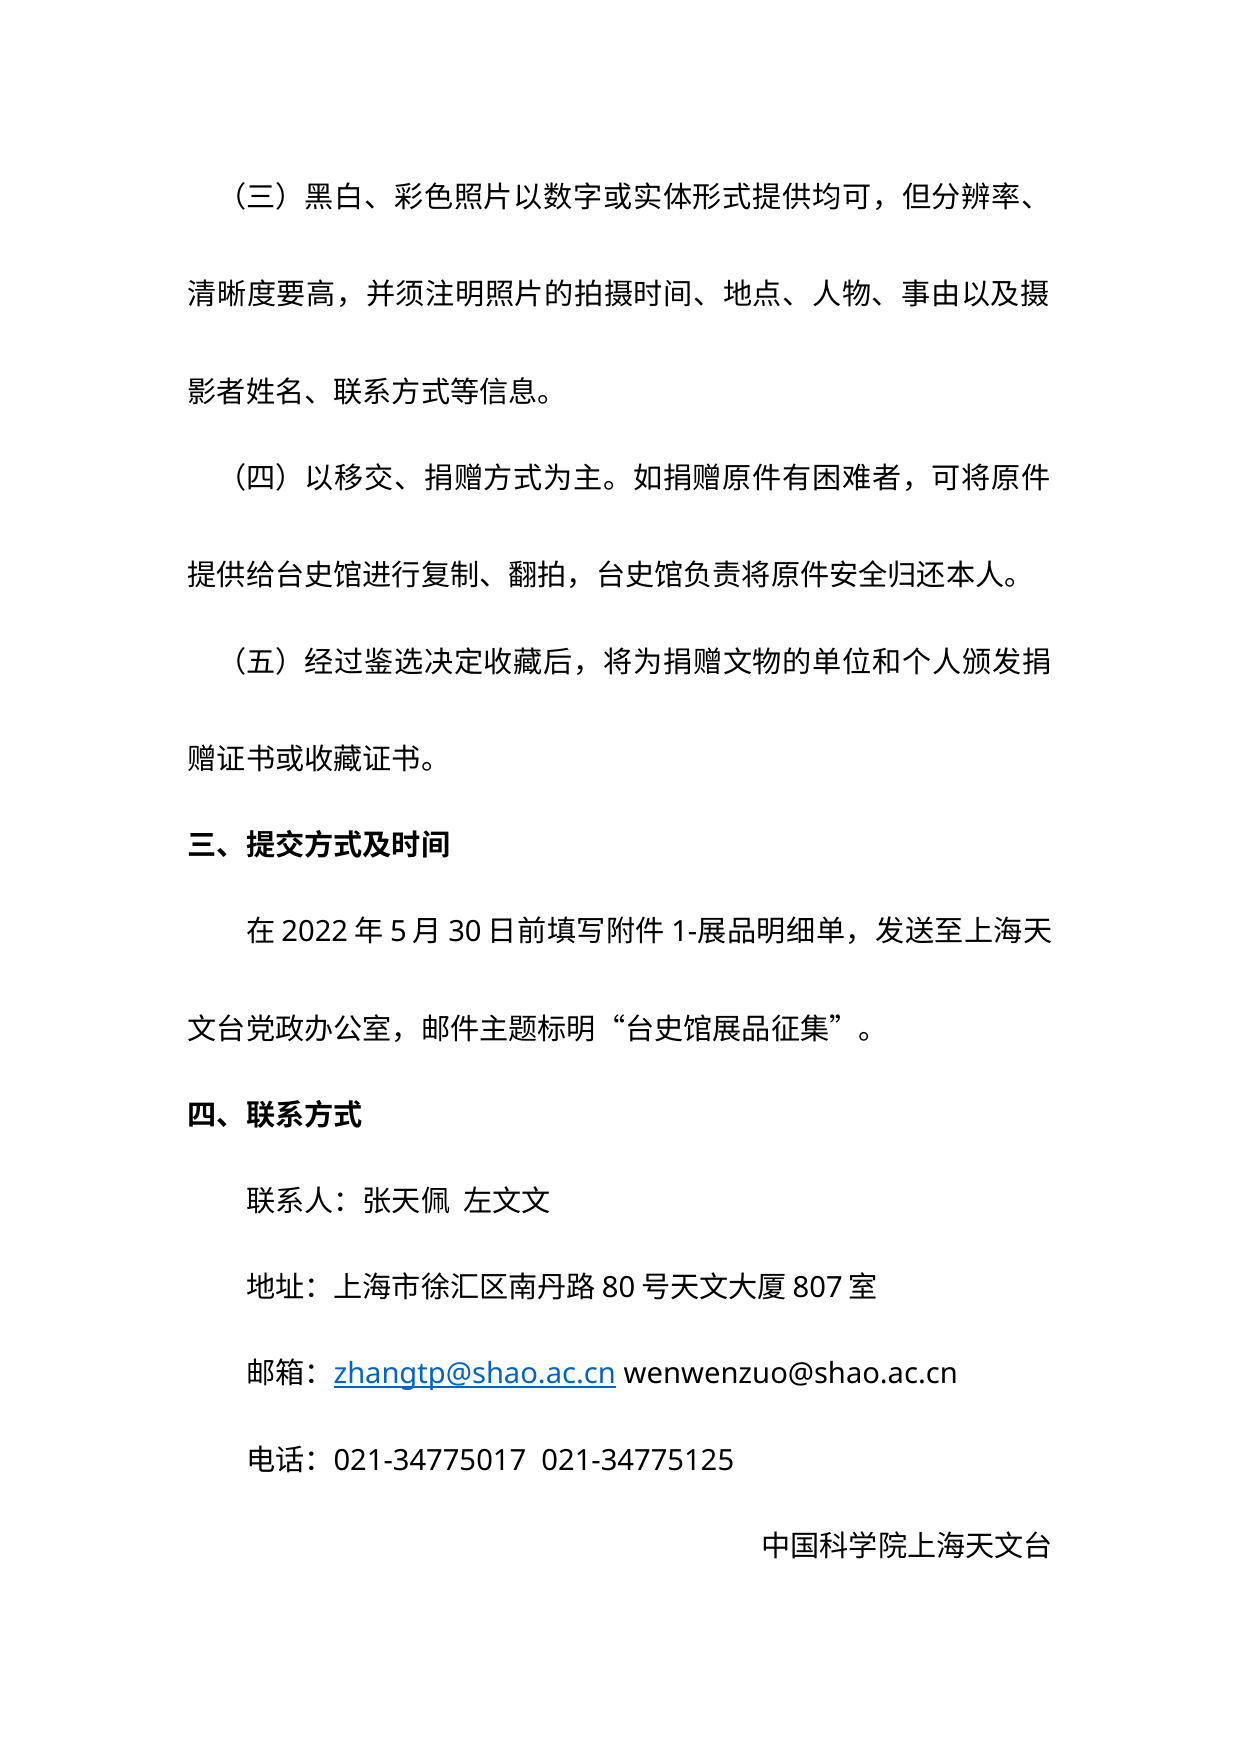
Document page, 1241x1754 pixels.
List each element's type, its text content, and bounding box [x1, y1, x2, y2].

list 以移交、捐赠方式为主。如捐赠原件有困难者，可将原件提供给台史馆进行复制、翻拍，台史馆负责将原件安全归还本人。 [187, 443, 1053, 606]
text 联系人：张天佩 左文文 [187, 1166, 1053, 1231]
text 在2022年5月30日前填写附件1-展品明细单，发送至上海天文台党政办公室，邮件主题标明“台史馆展品征集”。 [187, 897, 1053, 1059]
text 邮箱：zhangtp@shao.ac.cn wenwenzuo@shao.ac.cn [187, 1339, 1053, 1404]
list 经过鉴选决定收藏后，将为捐赠文物的单位和个人颁发捐赠证书或收藏证书。 [187, 627, 1053, 789]
text 中国科学院上海天文台 [187, 1511, 1053, 1576]
text 电话：021-34775017 021-34775125 [187, 1425, 1053, 1490]
text 四、联系方式 [187, 1080, 1053, 1145]
list 黑白、彩色照片以数字或实体形式提供均可，但分辨率、清晰度要高，并须注明照片的拍摄时间、地点、人物、事由以及摄影者姓名、联系方式等信息。 [187, 162, 1053, 422]
text 三、提交方式及时间 [187, 810, 1053, 875]
text 地址：上海市徐汇区南丹路80号天文大厦807室 [187, 1252, 1053, 1317]
